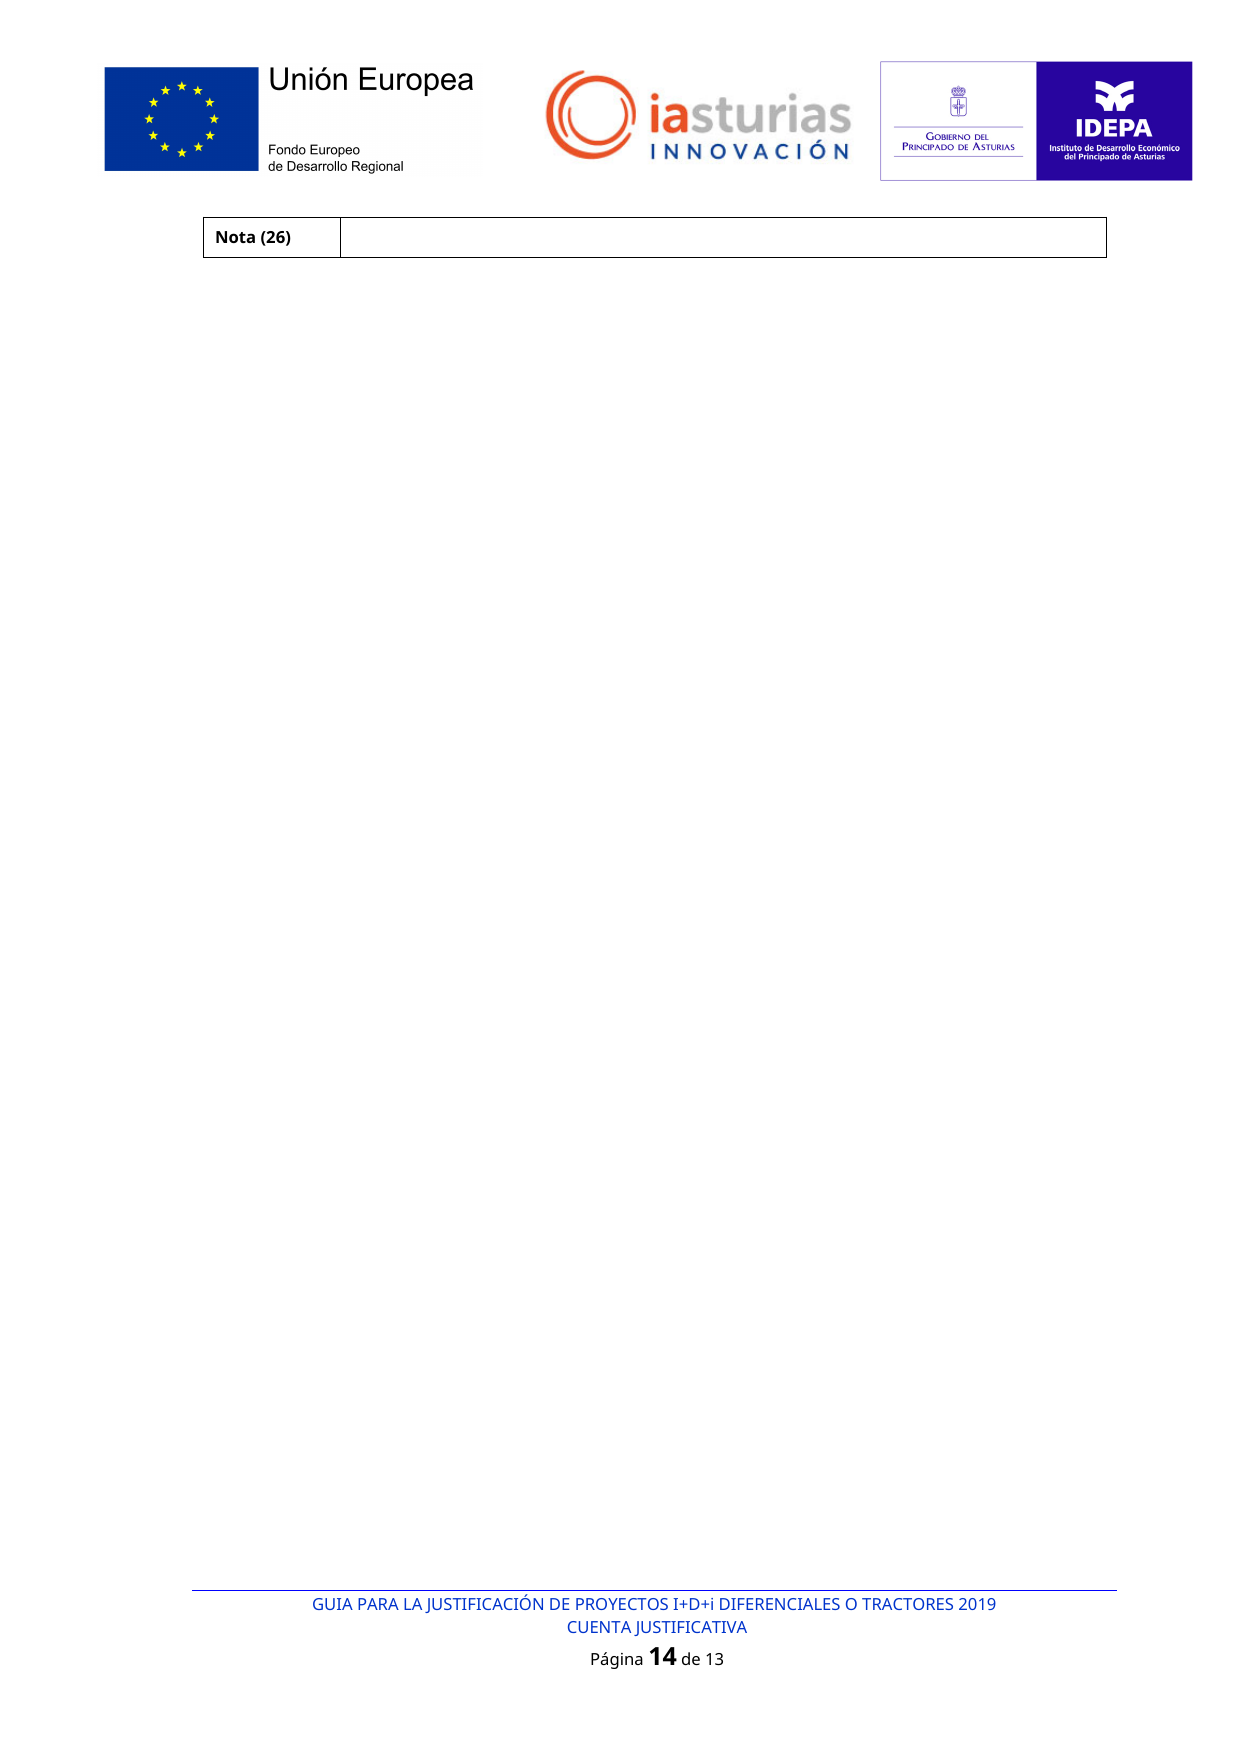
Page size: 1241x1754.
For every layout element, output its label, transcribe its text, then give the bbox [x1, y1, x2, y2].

table_cell Nota (26) [204, 218, 340, 257]
picture [879, 60, 1193, 181]
picture [96, 63, 483, 177]
table_cell [341, 218, 1106, 257]
picture [536, 62, 858, 178]
